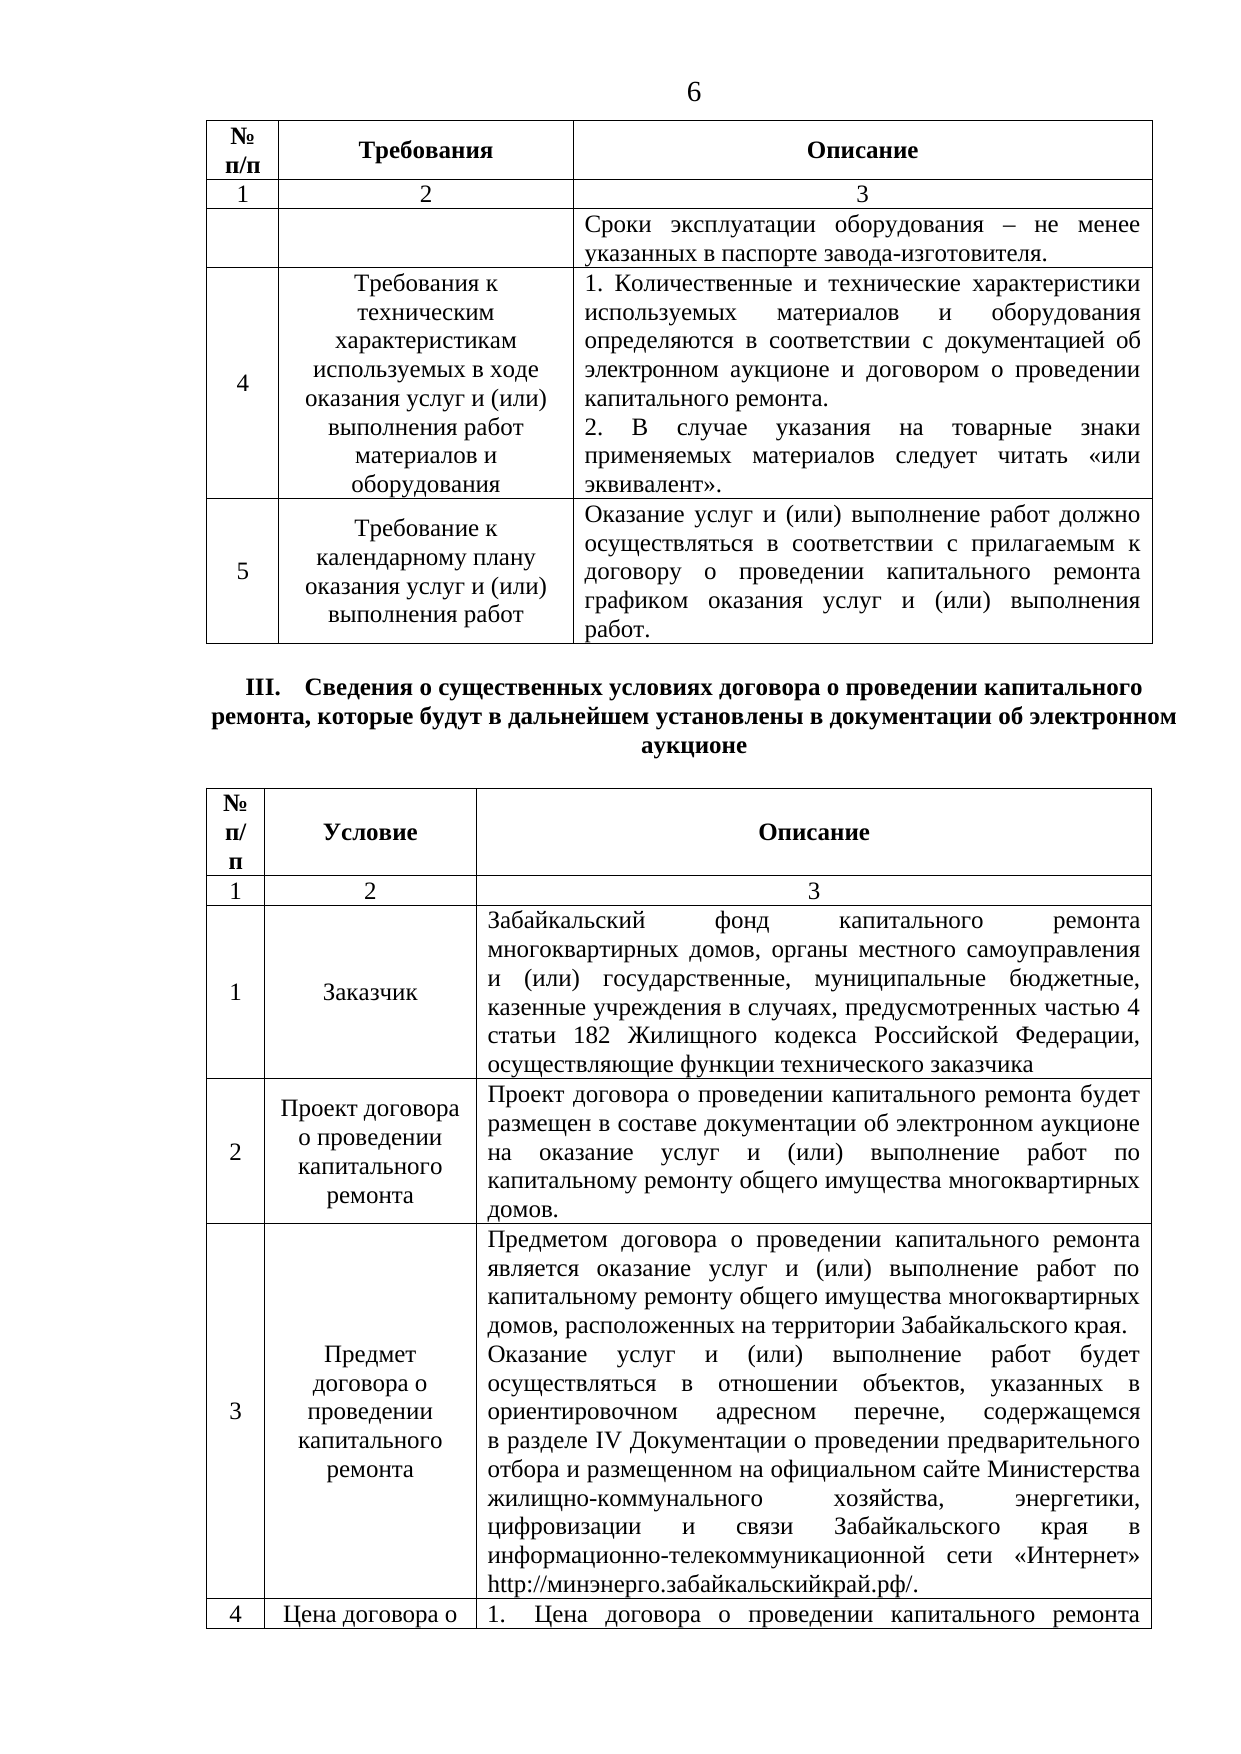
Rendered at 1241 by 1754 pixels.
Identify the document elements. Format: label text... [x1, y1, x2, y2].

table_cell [279, 209, 573, 267]
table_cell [574, 209, 1152, 267]
table_header Описание [477, 789, 1151, 875]
table_cell 1 [207, 876, 264, 904]
table_cell 2 [279, 180, 573, 208]
table_cell 3 [207, 209, 278, 267]
table_cell 4 [207, 268, 278, 498]
table_header Описание [574, 121, 1152, 178]
table_cell Предметом договора о проведении капитального ремонта является оказание услуг и (или) выполнение работ по капитальному ремонту общего имущества многоквартирных домов, расположенных на территории Забайкальского края. Оказание услуг и (или) выполнение работ будет осуществляться в отношении объектов, указанных в ориентировочном адресном перечне, содержащемся в разделе IV Документации о проведении предварительного отбора и размещенном на официальном сайте Министерства жилищно-коммунального хозяйства, энергетики, цифровизации и связи Забайкальского края в информационно-телекоммуникационной сети «Интернет» http://минэнерго.забайкальскийкрай.рф/. [477, 1224, 1151, 1598]
table_cell Требования к техническим характеристикам используемых в ходе оказания услуг и (или) выполнения работ материалов и оборудования [279, 268, 573, 498]
table_header № п/п [207, 121, 278, 178]
table_cell Забайкальский фонд капитального ремонта многоквартирных домов, органы местного самоуправления и (или) государственные, муниципальные бюджетные, казенные учреждения в случаях, предусмотренных частью 4 статьи 182 Жилищного кодекса Российской Федерации, осуществляющие функции технического заказчика [477, 906, 1151, 1078]
table_header Условие [265, 789, 476, 875]
table_cell 3 [574, 180, 1152, 208]
table_cell 5 [207, 499, 278, 643]
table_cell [477, 1599, 1151, 1627]
table_cell Предмет договора о проведении капитального ремонта [265, 1224, 476, 1598]
table_cell 3 [207, 1224, 264, 1598]
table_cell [265, 1599, 476, 1627]
table_cell 1. Количественные и технические характеристики используемых материалов и оборудования определяются в соответствии с документацией об электронном аукционе и договором о проведении капитального ремонта. 2. В случае указания на товарные знаки применяемых материалов следует читать «или эквивалент». [574, 268, 1152, 498]
table_cell Проект договора о проведении капитального ремонта [265, 1079, 476, 1223]
table_cell 4 [207, 1599, 264, 1627]
table_cell Оказание услуг и (или) выполнение работ должно осуществляться в соответствии с прилагаемым к договору о проведении капитального ремонта графиком оказания услуг и (или) выполнения работ. [574, 499, 1152, 643]
table_cell 2 [207, 1079, 264, 1223]
table_cell 2 [265, 876, 476, 904]
table_cell Требование к календарному плану оказания услуг и (или) выполнения работ [279, 499, 573, 643]
table_header Требования [279, 121, 573, 178]
table_cell Заказчик [265, 906, 476, 1078]
table_header № п/п [207, 789, 264, 875]
table_cell 1 [207, 180, 278, 208]
table_cell Проект договора о проведении капитального ремонта будет размещен в составе документации об электронном аукционе на оказание услуг и (или) выполнение работ по капитальному ремонту общего имущества многоквартирных домов. [477, 1079, 1151, 1223]
list Сведения о существенных условиях договора о проведении капитального ремонта, которые будут в дальнейшем установлены в документации об электронном аукционе [207, 672, 1181, 759]
table_cell 3 [477, 876, 1151, 904]
table_cell 1 [207, 906, 264, 1078]
